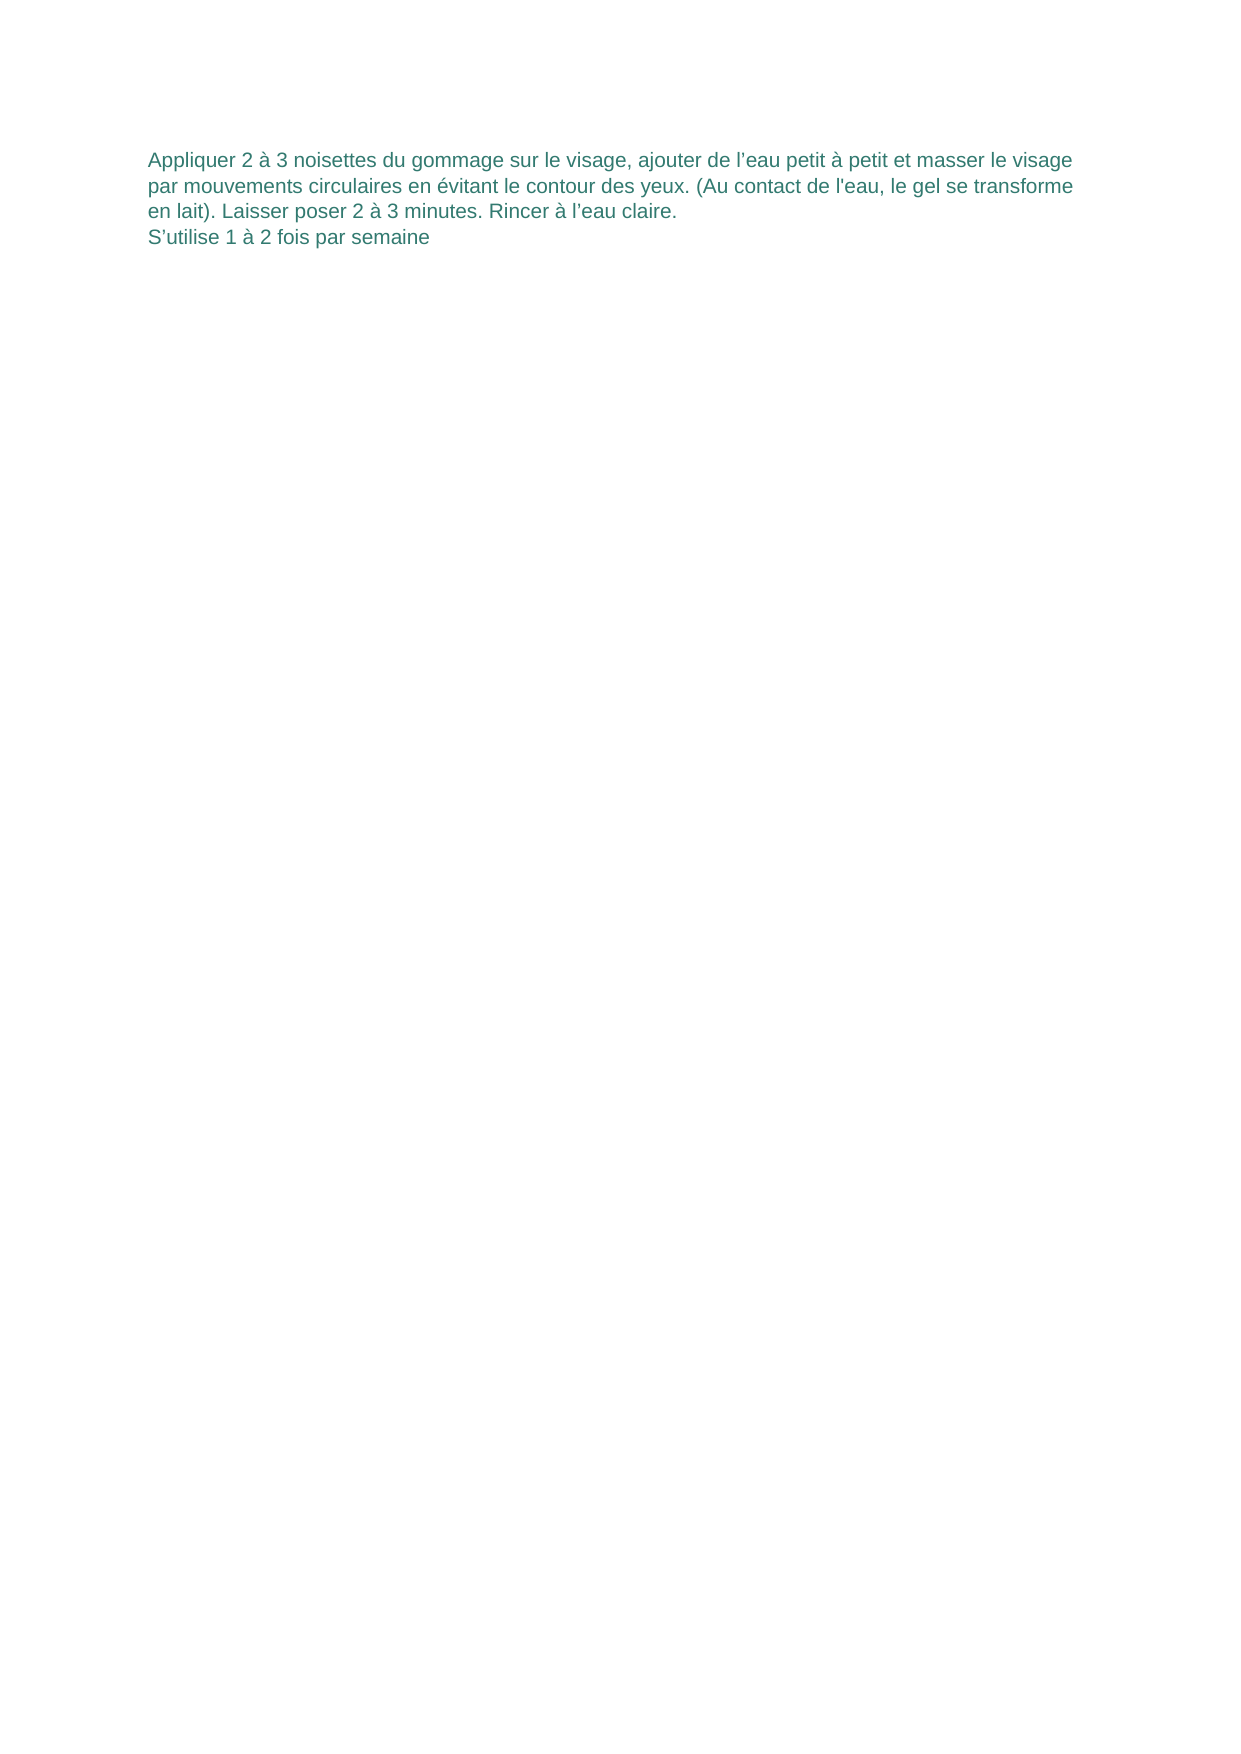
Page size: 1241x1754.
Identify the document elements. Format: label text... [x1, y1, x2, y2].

text Appliquer 2 à 3 noisettes du gommage sur le visage, ajouter de l’eau petit à petit et masser le visage par mouvements circulaires en évitant le contour des yeux. (Au contact de l'eau, le gel se transforme en lait). Laisser poser 2 à 3 minutes. Rincer à l’eau claire. S’utilise 1 à 2 fois par semaine [148, 148, 1093, 249]
